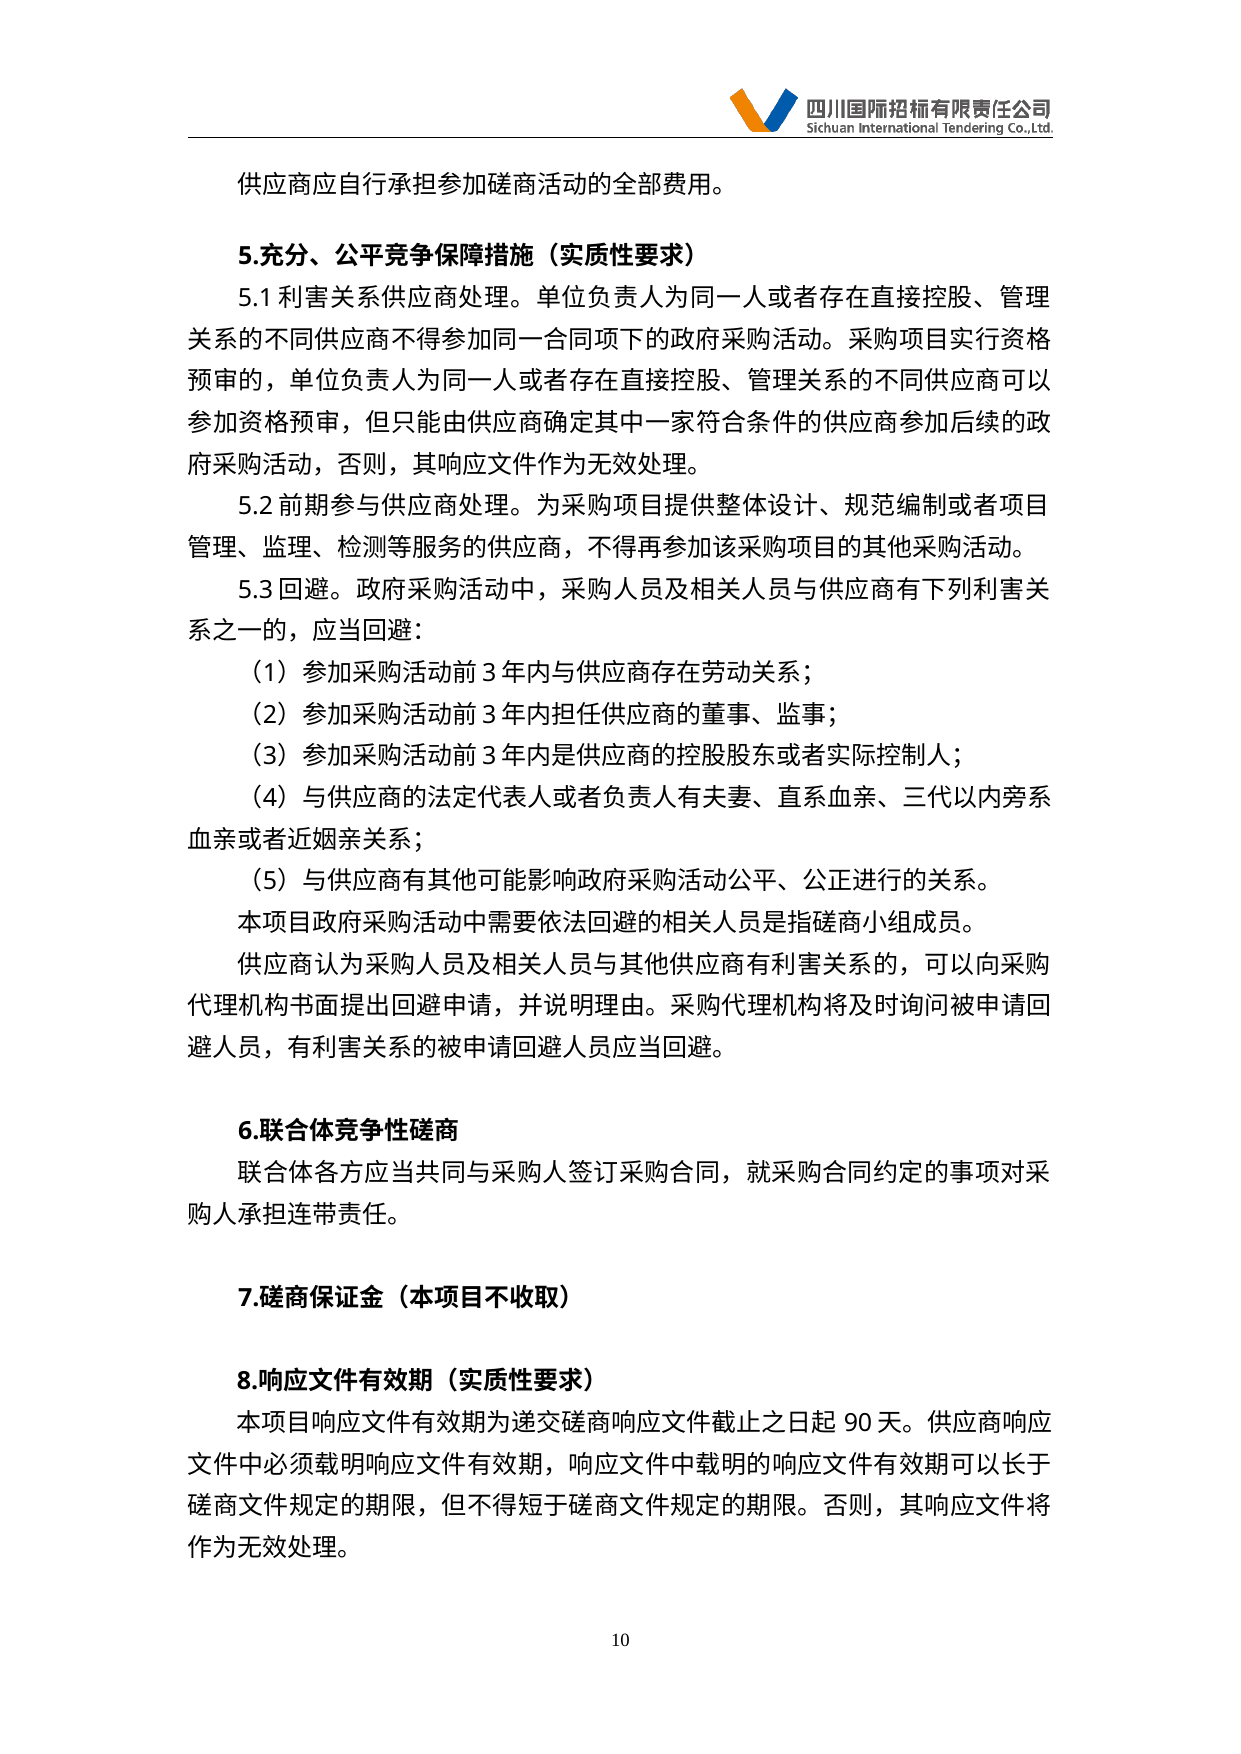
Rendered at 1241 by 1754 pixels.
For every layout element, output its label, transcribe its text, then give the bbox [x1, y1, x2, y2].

text （3）参加采购活动前3年内是供应商的控股股东或者实际控制人； [188, 731, 1053, 773]
text 联合体各方应当共同与采购人签订采购合同，就采购合同约定的事项对采购人承担连带责任。 [188, 1148, 1053, 1231]
text 5.2前期参与供应商处理。为采购项目提供整体设计、规范编制或者项目管理、监理、检测等服务的供应商，不得再参加该采购项目的其他采购活动。 [188, 481, 1053, 565]
text 7.磋商保证金（本项目不收取） [188, 1273, 1053, 1315]
text 8.响应文件有效期（实质性要求） [187, 1356, 1053, 1398]
text （1）参加采购活动前3年内与供应商存在劳动关系； [188, 648, 1053, 690]
text （2）参加采购活动前3年内担任供应商的董事、监事； [188, 690, 1053, 731]
text 5.1利害关系供应商处理。单位负责人为同一人或者存在直接控股、管理关系的不同供应商不得参加同一合同项下的政府采购活动。采购项目实行资格预审的，单位负责人为同一人或者存在直接控股、管理关系的不同供应商可以参加资格预审，但只能由供应商确定其中一家符合条件的供应商参加后续的政府采购活动，否则，其响应文件作为无效处理。 [188, 273, 1053, 481]
text （4）与供应商的法定代表人或者负责人有夫妻、直系血亲、三代以内旁系血亲或者近姻亲关系； [188, 773, 1053, 856]
text 供应商应自行承担参加磋商活动的全部费用。 [187, 160, 1053, 202]
text 本项目响应文件有效期为递交磋商响应文件截止之日起90天。供应商响应文件中必须载明响应文件有效期，响应文件中载明的响应文件有效期可以长于磋商文件规定的期限，但不得短于磋商文件规定的期限。否则，其响应文件将作为无效处理。 [187, 1398, 1053, 1565]
text 5.3回避。政府采购活动中，采购人员及相关人员与供应商有下列利害关系之一的，应当回避： [188, 565, 1053, 648]
text （5）与供应商有其他可能影响政府采购活动公平、公正进行的关系。 [188, 856, 1053, 898]
text 6.联合体竞争性磋商 [188, 1106, 1053, 1148]
text 本项目政府采购活动中需要依法回避的相关人员是指磋商小组成员。 [188, 898, 1053, 940]
text 供应商认为采购人员及相关人员与其他供应商有利害关系的，可以向采购代理机构书面提出回避申请，并说明理由。采购代理机构将及时询问被申请回避人员，有利害关系的被申请回避人员应当回避。 [188, 940, 1053, 1065]
text 5.充分、公平竞争保障措施（实质性要求） [188, 231, 1053, 273]
picture [729, 88, 1053, 135]
